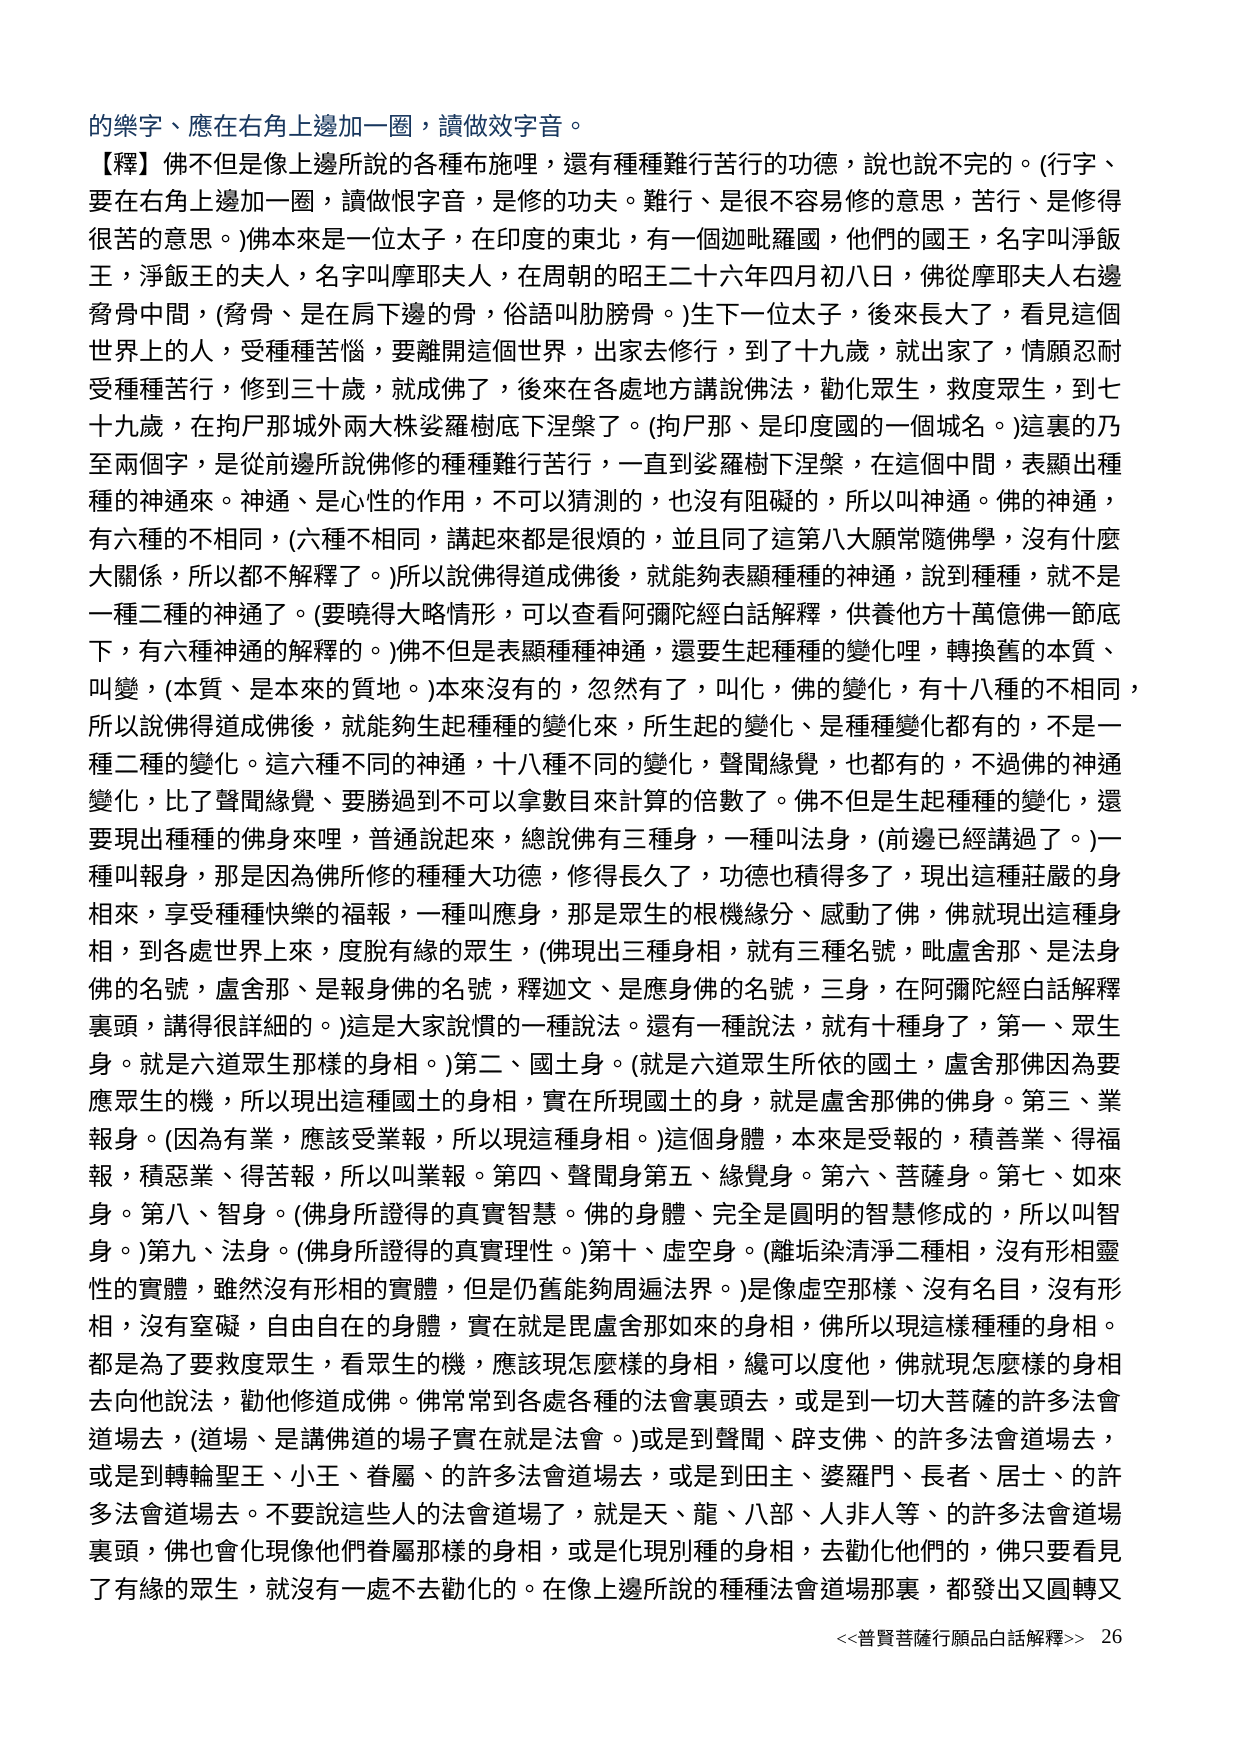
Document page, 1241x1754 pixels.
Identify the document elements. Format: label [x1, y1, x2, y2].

text [89, 106, 1122, 143]
text [89, 143, 1122, 1606]
